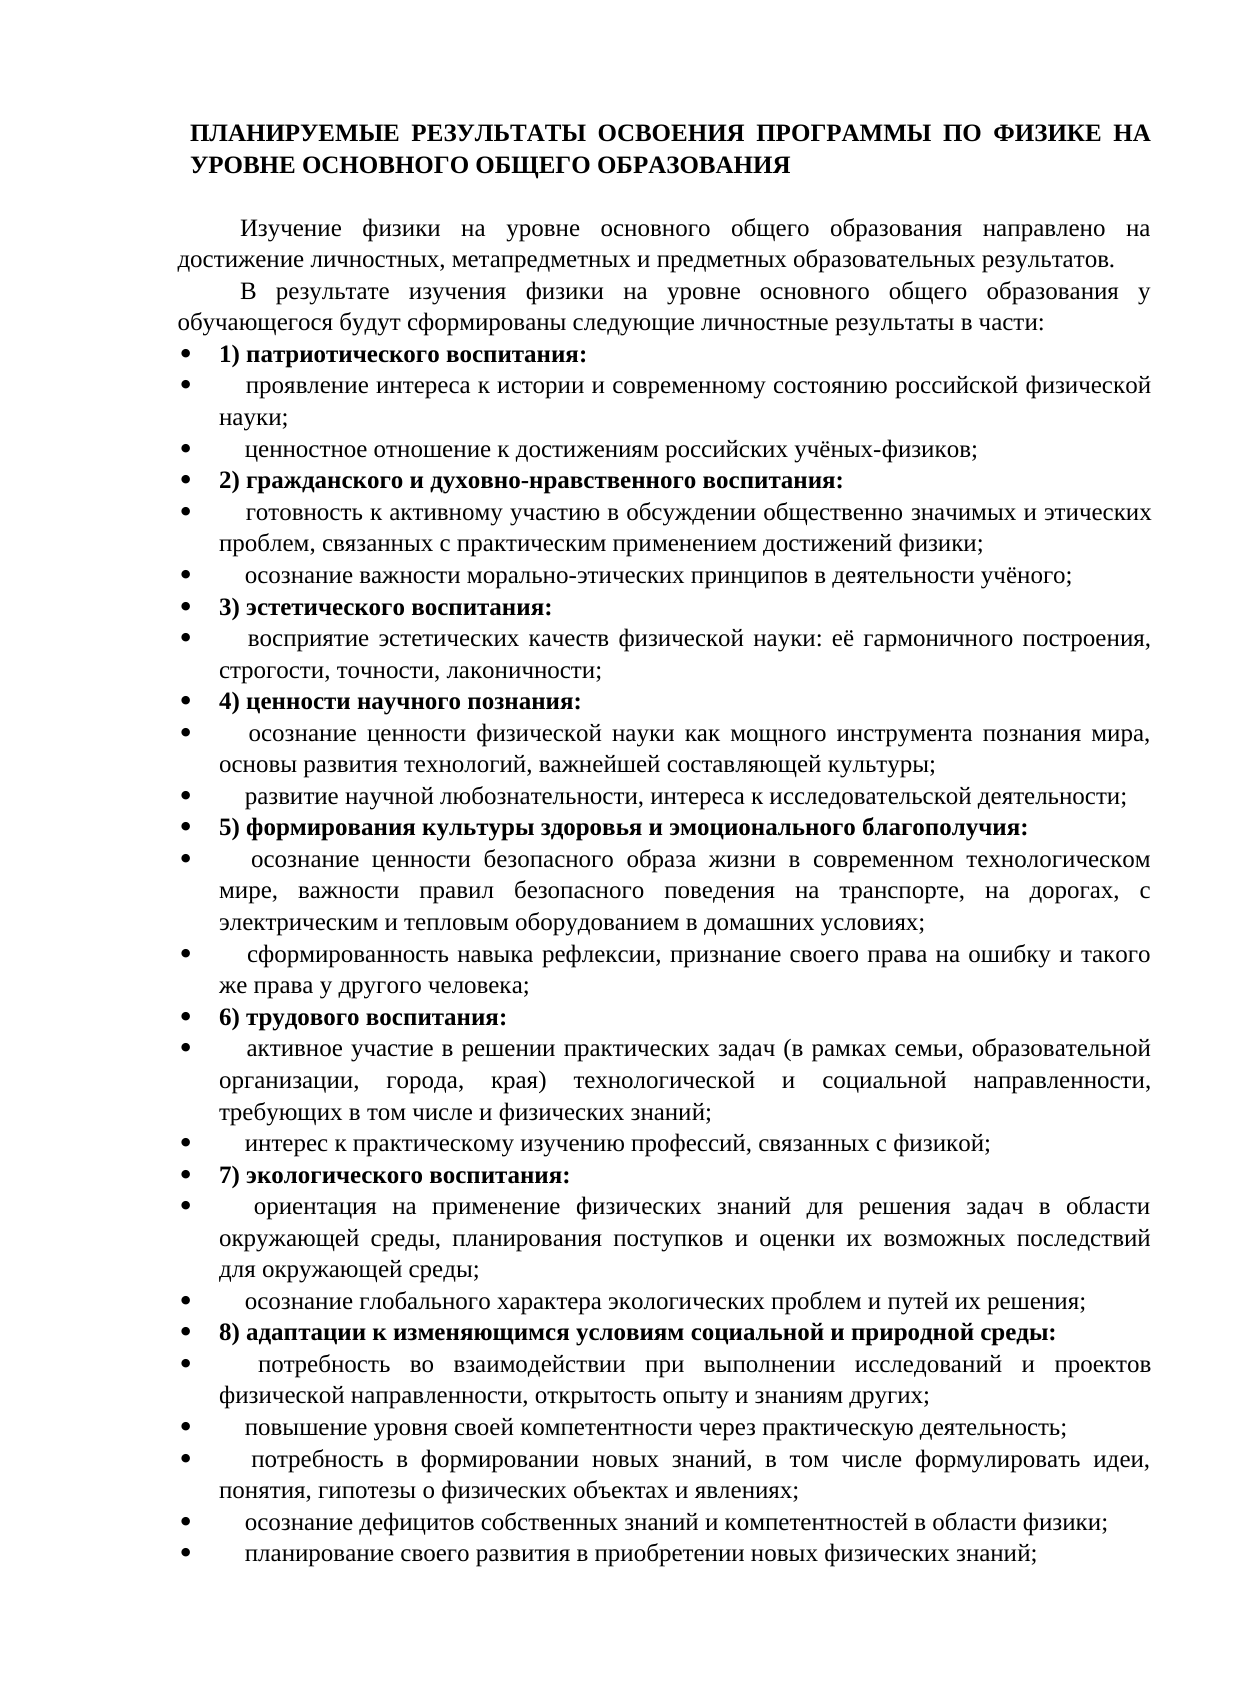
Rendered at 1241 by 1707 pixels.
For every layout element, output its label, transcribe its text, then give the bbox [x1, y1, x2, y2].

list 3) эстетического воспитания: [181, 592, 1152, 620]
list  интерес к практическому изучению профессий, связанных с физикой; [181, 1128, 1152, 1157]
list  осознание ценности физической науки как мощного инструмента познания мира, основы развития технологий, важнейшей составляющей культуры; [181, 718, 1152, 778]
list  активное участие в решении практических задач (в рамках семьи, образовательной организации, города, края) технологической и социальной направленности, требующих в том числе и физических знаний; [181, 1033, 1152, 1125]
list  повышение уровня своей компетентности через практическую деятельность; [181, 1412, 1152, 1441]
list 6) трудового воспитания: [181, 1002, 1152, 1031]
list 1) патриотического воспитания: [181, 339, 1152, 368]
list  ориентация на применение физических знаний для решения задач в области окружающей среды, планирования поступков и оценки их возможных последствий для окружающей среды; [181, 1191, 1152, 1283]
list  ценностное отношение к достижениям российских учёных-­физиков; [181, 434, 1152, 462]
list  осознание ценности безопасного образа жизни в современном технологическом мире, важности правил безопасного поведения на транспорте, на дорогах, с электрическим и тепловым оборудованием в домашних условиях; [181, 844, 1152, 936]
text ПЛАНИРУЕМЫЕ РЕЗУЛЬТАТЫ ОСВОЕНИЯ ПРОГРАММЫ ПО ФИЗИКЕ НА УРОВНЕ ОСНОВНОГО ОБЩЕГО ОБРАЗОВАНИЯ [190, 118, 1152, 178]
list  планирование своего развития в приобретении новых физических знаний; [181, 1538, 1152, 1567]
list  осознание важности морально-­этических принципов в деятельности учёного; [181, 560, 1152, 589]
list  потребность в формировании новых знаний, в том числе формулировать идеи, понятия, гипотезы о физических объектах и явлениях; [181, 1444, 1152, 1504]
list  проявление интереса к истории и современному состоянию российской физической науки; [181, 371, 1152, 431]
text Изучение физики на уровне основного общего образования направлено на достижение личностных, метапредметных и предметных образовательных результатов. [177, 213, 1152, 273]
list  восприятие эстетических качеств физической науки: её гармоничного построения, строгости, точности, лаконичности; [181, 623, 1152, 683]
list 4) ценности научного познания: [181, 686, 1152, 715]
list 7) экологического воспитания: [181, 1160, 1152, 1188]
list  осознание дефицитов собственных знаний и компетентностей в области физики; [181, 1507, 1152, 1536]
list  сформированность навыка рефлексии, признание своего права на ошибку и такого же права у другого человека; [181, 939, 1152, 999]
list  развитие научной любознательности, интереса к исследовательской деятельности; [181, 781, 1152, 810]
list 5) формирования культуры здоровья и эмоционального благополучия: [181, 812, 1152, 841]
list 2) гражданского и духовно-нравственного воспитания: [181, 465, 1152, 494]
text В результате изучения физики на уровне основного общего образования у обучающегося будут сформированы следующие личностные результаты в части: [177, 276, 1152, 336]
list  осознание глобального характера экологических проблем и путей их решения; [181, 1286, 1152, 1315]
list 8) адаптации к изменяющимся условиям социальной и природной среды: [181, 1317, 1152, 1346]
list  потребность во взаимодействии при выполнении исследований и проектов физической направленности, открытость опыту и знаниям других; [181, 1349, 1152, 1409]
list  готовность к активному участию в обсуждении общественно значимых и этических проблем, связанных с практическим применением достижений физики; [181, 497, 1152, 557]
